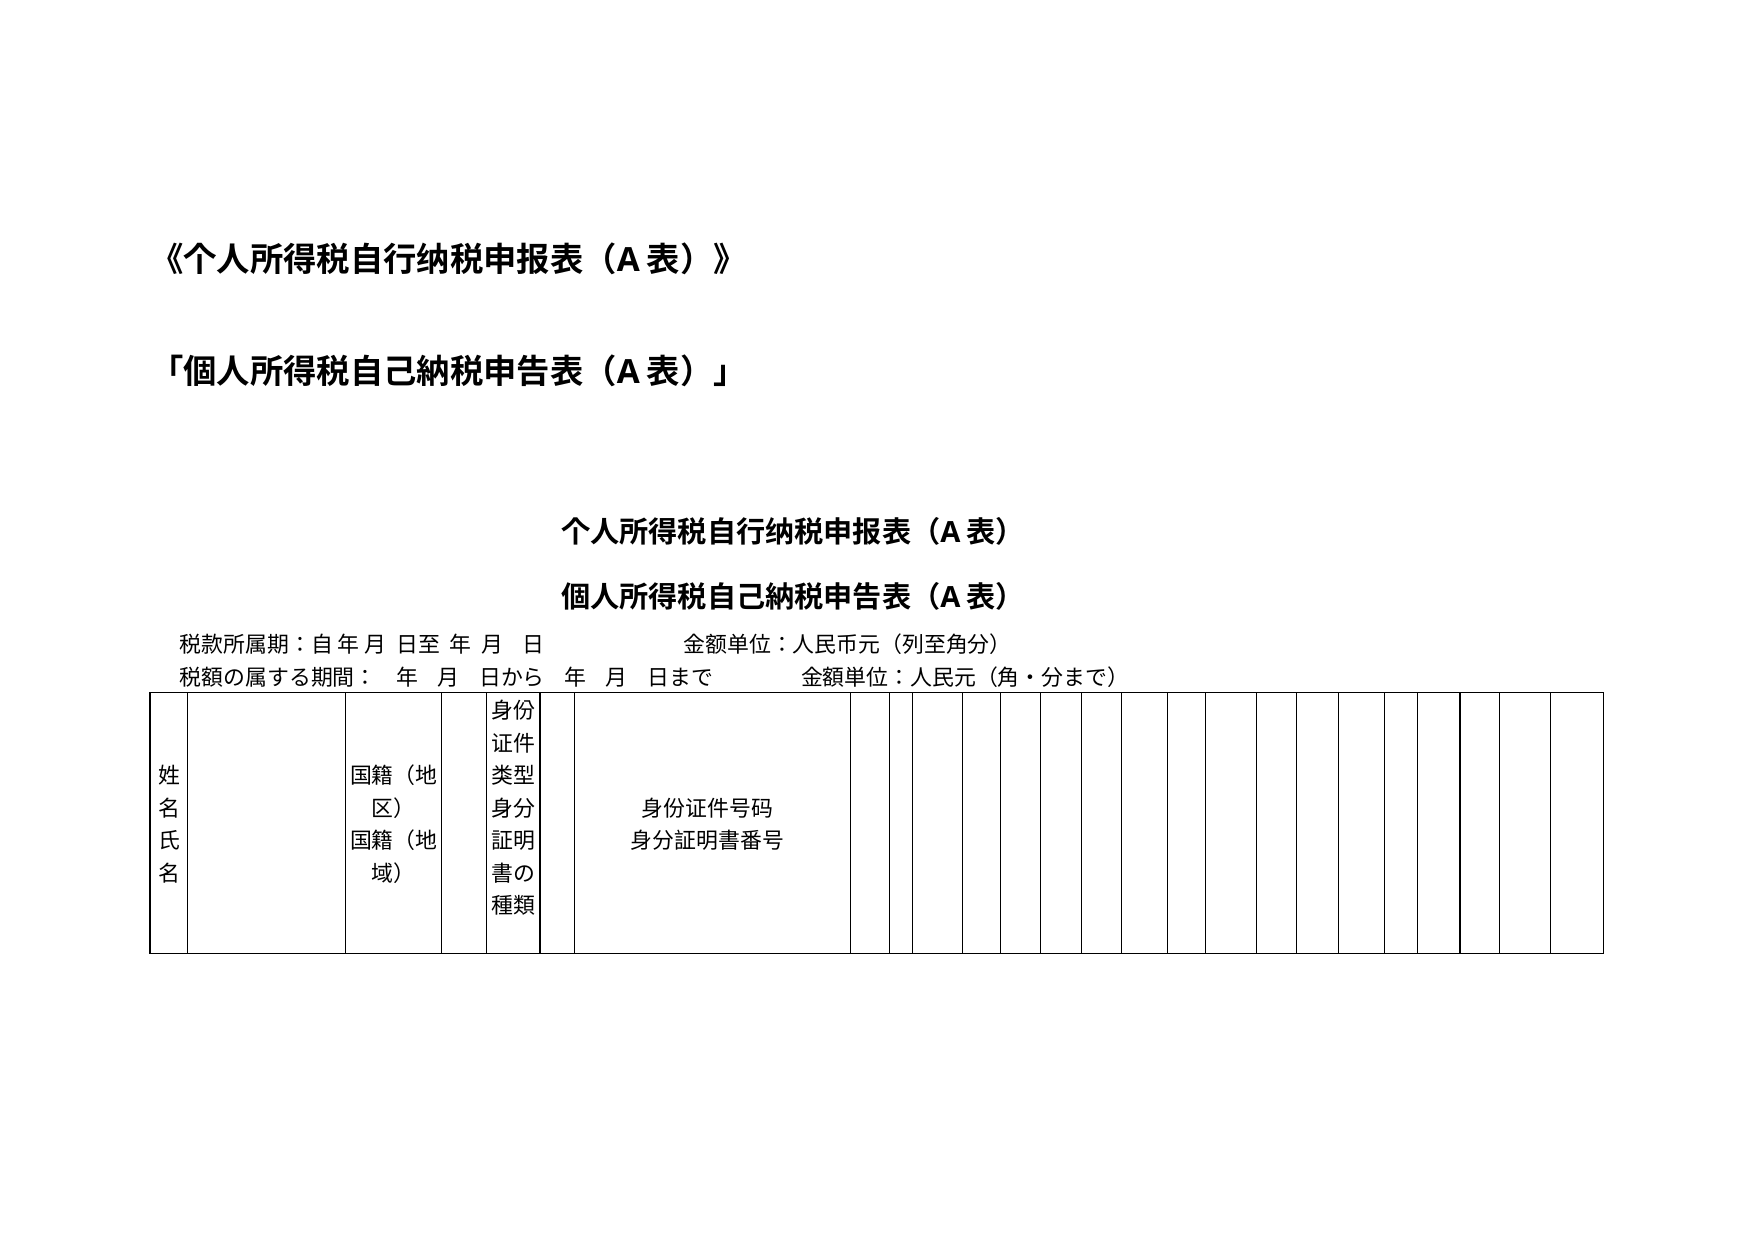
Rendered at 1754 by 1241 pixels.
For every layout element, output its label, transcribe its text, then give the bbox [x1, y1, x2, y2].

table_header [1339, 693, 1384, 953]
table_header [1122, 693, 1167, 953]
table_header [188, 693, 345, 953]
table_header [851, 693, 889, 953]
text 《个人所得税自行纳税申报表（A表）》 「個人所得税自己納税申告表（A表）」 [150, 225, 1604, 402]
table_header [913, 693, 962, 953]
table_header [1461, 693, 1499, 953]
table_header [1297, 693, 1338, 953]
table_header [1041, 693, 1081, 953]
table_header 身份证件类型 身分証明書の種類 [487, 693, 539, 953]
table_header [1168, 693, 1205, 953]
table_header [1206, 693, 1256, 953]
table_header [1500, 693, 1550, 953]
table_header [1257, 693, 1296, 953]
table_header [1001, 693, 1040, 953]
table_header [1551, 693, 1603, 953]
table_header [1385, 693, 1417, 953]
text 个人所得税自行纳税申报表（A表） 個人所得税自己納税申告表（A表） [0, 497, 1604, 627]
table_header 国籍（地区） 国籍（地域） [346, 693, 441, 953]
table_header [442, 693, 486, 953]
table_header [1082, 693, 1121, 953]
table_header 姓名 氏名 [151, 693, 187, 953]
table_header 身份证件号码 身分証明書番号 [575, 693, 850, 953]
text 税款所属期：自 年 月 日至 年 月 日 金额单位：人民币元（列至角分） 税額の属する期間： 年 月 日から 年 月 日まで 金額単位：人民元（角・分まで） [179, 627, 1604, 692]
table_header [890, 693, 912, 953]
table_header [541, 693, 574, 953]
table_header [963, 693, 1000, 953]
table_header [1418, 693, 1459, 953]
